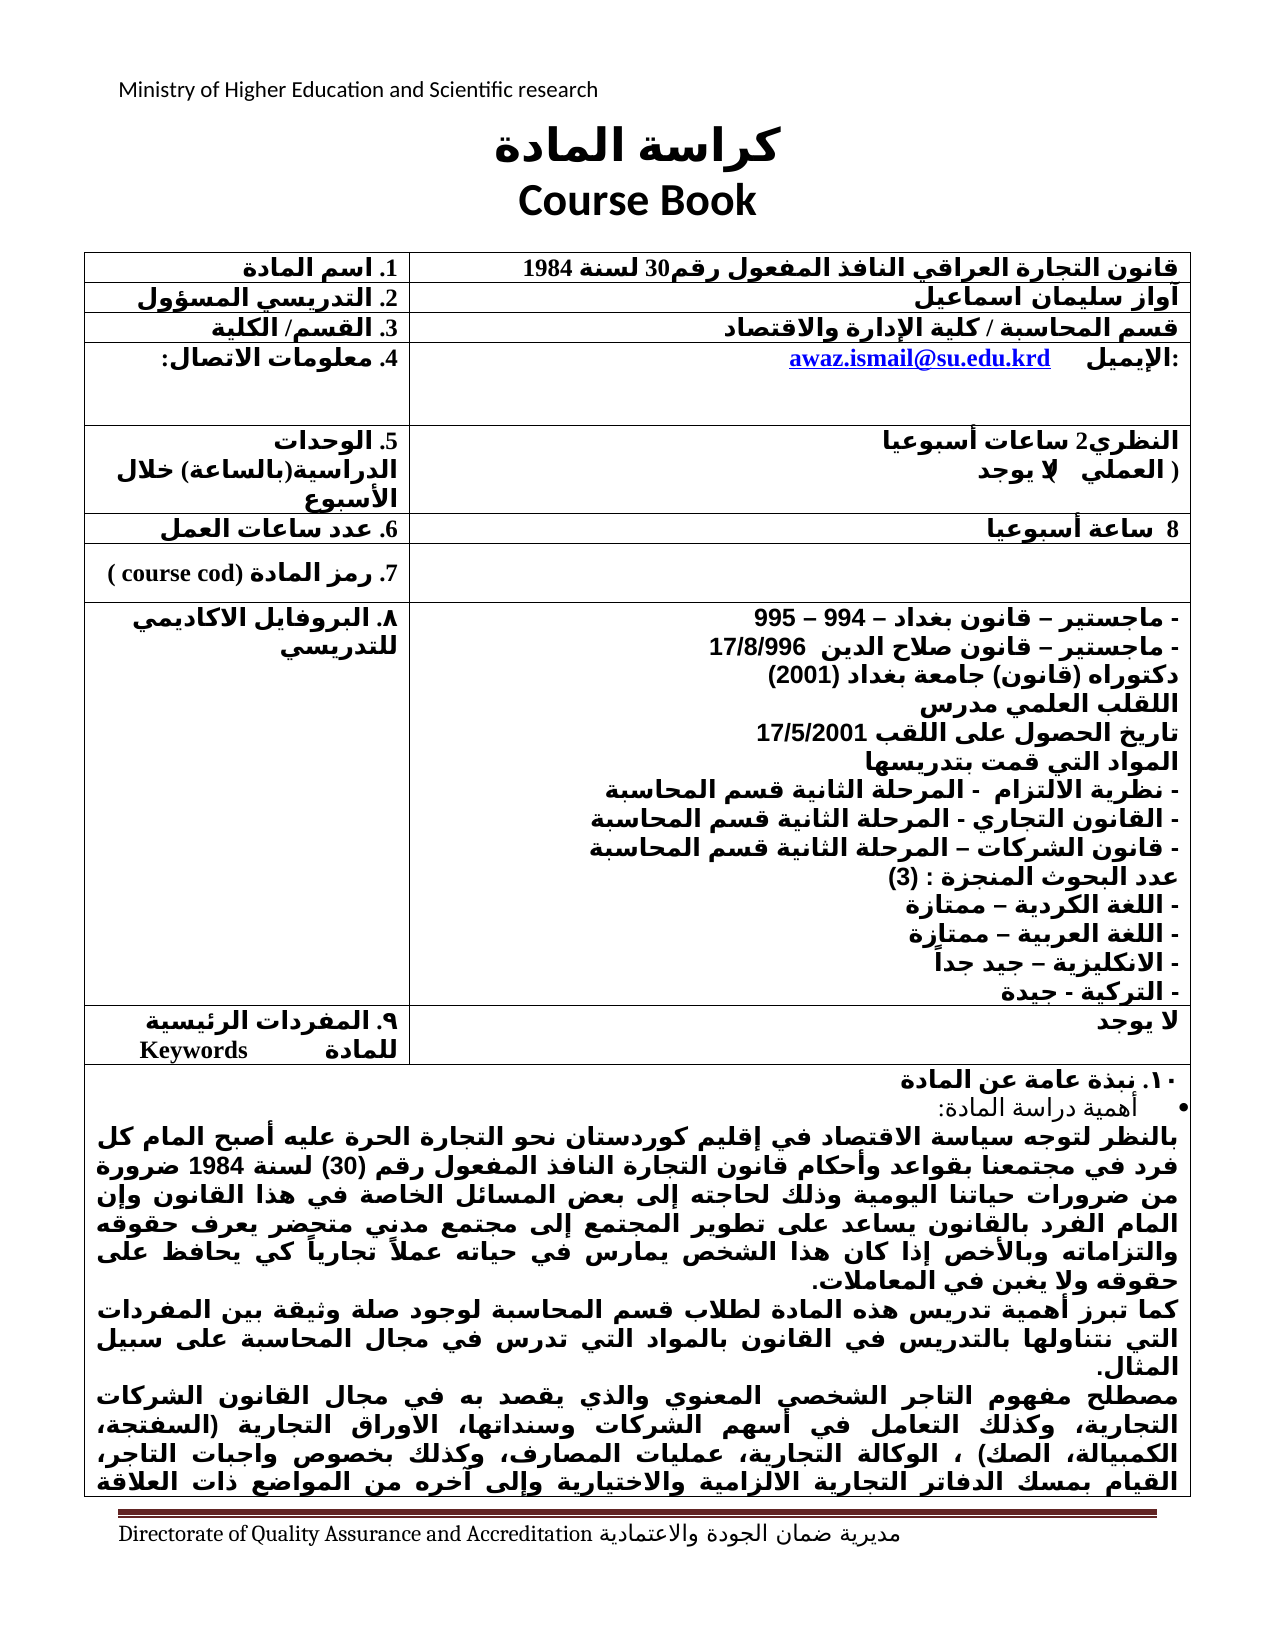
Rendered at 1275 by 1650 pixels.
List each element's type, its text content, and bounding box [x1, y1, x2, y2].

table_cell awaz.ismail@su.edu.krd الإيميل: [410, 343, 1190, 425]
table_cell - ماجستير – قانون بغداد – 994 – 995 - ماجستير – قانون صلاح الدين 17/8/996 دكتوراه (قانون) جامعة بغداد (2001) اللقلب العلمي مدرس تاريخ الحصول على اللقب 17/5/2001 المواد التي قمت بتدريسها - نظرية الالتزام - المرحلة الثانية قسم المحاسبة - القانون التجاري - المرحلة الثانية قسم المحاسبة - قانون الشركات – المرحلة الثانية قسم المحاسبة عدد البحوث المنجزة : (3) - اللغة الكردية – ممتازة - اللغة العربية – ممتازة - الانكليزية – جيد جداً - التركية - جيدة [410, 603, 1190, 1005]
table_cell لا يوجد [410, 1006, 1190, 1064]
table_cell 3. القسم/ الكلية [85, 313, 409, 342]
text كراسة المادة [118, 118, 1157, 171]
table_cell 2. التدريسي المسؤول [85, 283, 409, 312]
table_header 1. اسم المادة [85, 253, 409, 282]
table_cell 5. الوحدات الدراسية(بالساعة) خلال الأسبوع [85, 426, 409, 513]
table_cell [410, 544, 1190, 602]
table_cell 4. معلومات الاتصال: [85, 343, 409, 425]
table_header قانون التجارة العراقي النافذ المفعول رقم30 لسنة 1984 [410, 253, 1190, 282]
table_cell قسم المحاسبة / كلية الإدارة والاقتصاد [410, 313, 1190, 342]
table_cell آواز سليمان اسماعيل [410, 283, 1190, 312]
table_cell ٩. المفردات الرئيسية للمادة Keywords [85, 1006, 409, 1064]
table_cell النظري2 ساعات أسبوعيا ( العملي ) لا يوجد [410, 426, 1190, 513]
table_cell 8 ساعة أسبوعيا [410, 514, 1190, 542]
table_cell 7. رمز المادة (course cod ) [85, 544, 409, 602]
table_cell ٨. البروفايل الاكاديمي للتدريسي [85, 603, 409, 1005]
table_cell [85, 1065, 1190, 1496]
text Course Book [118, 171, 1157, 227]
table_cell 6. عدد ساعات العمل [85, 514, 409, 542]
